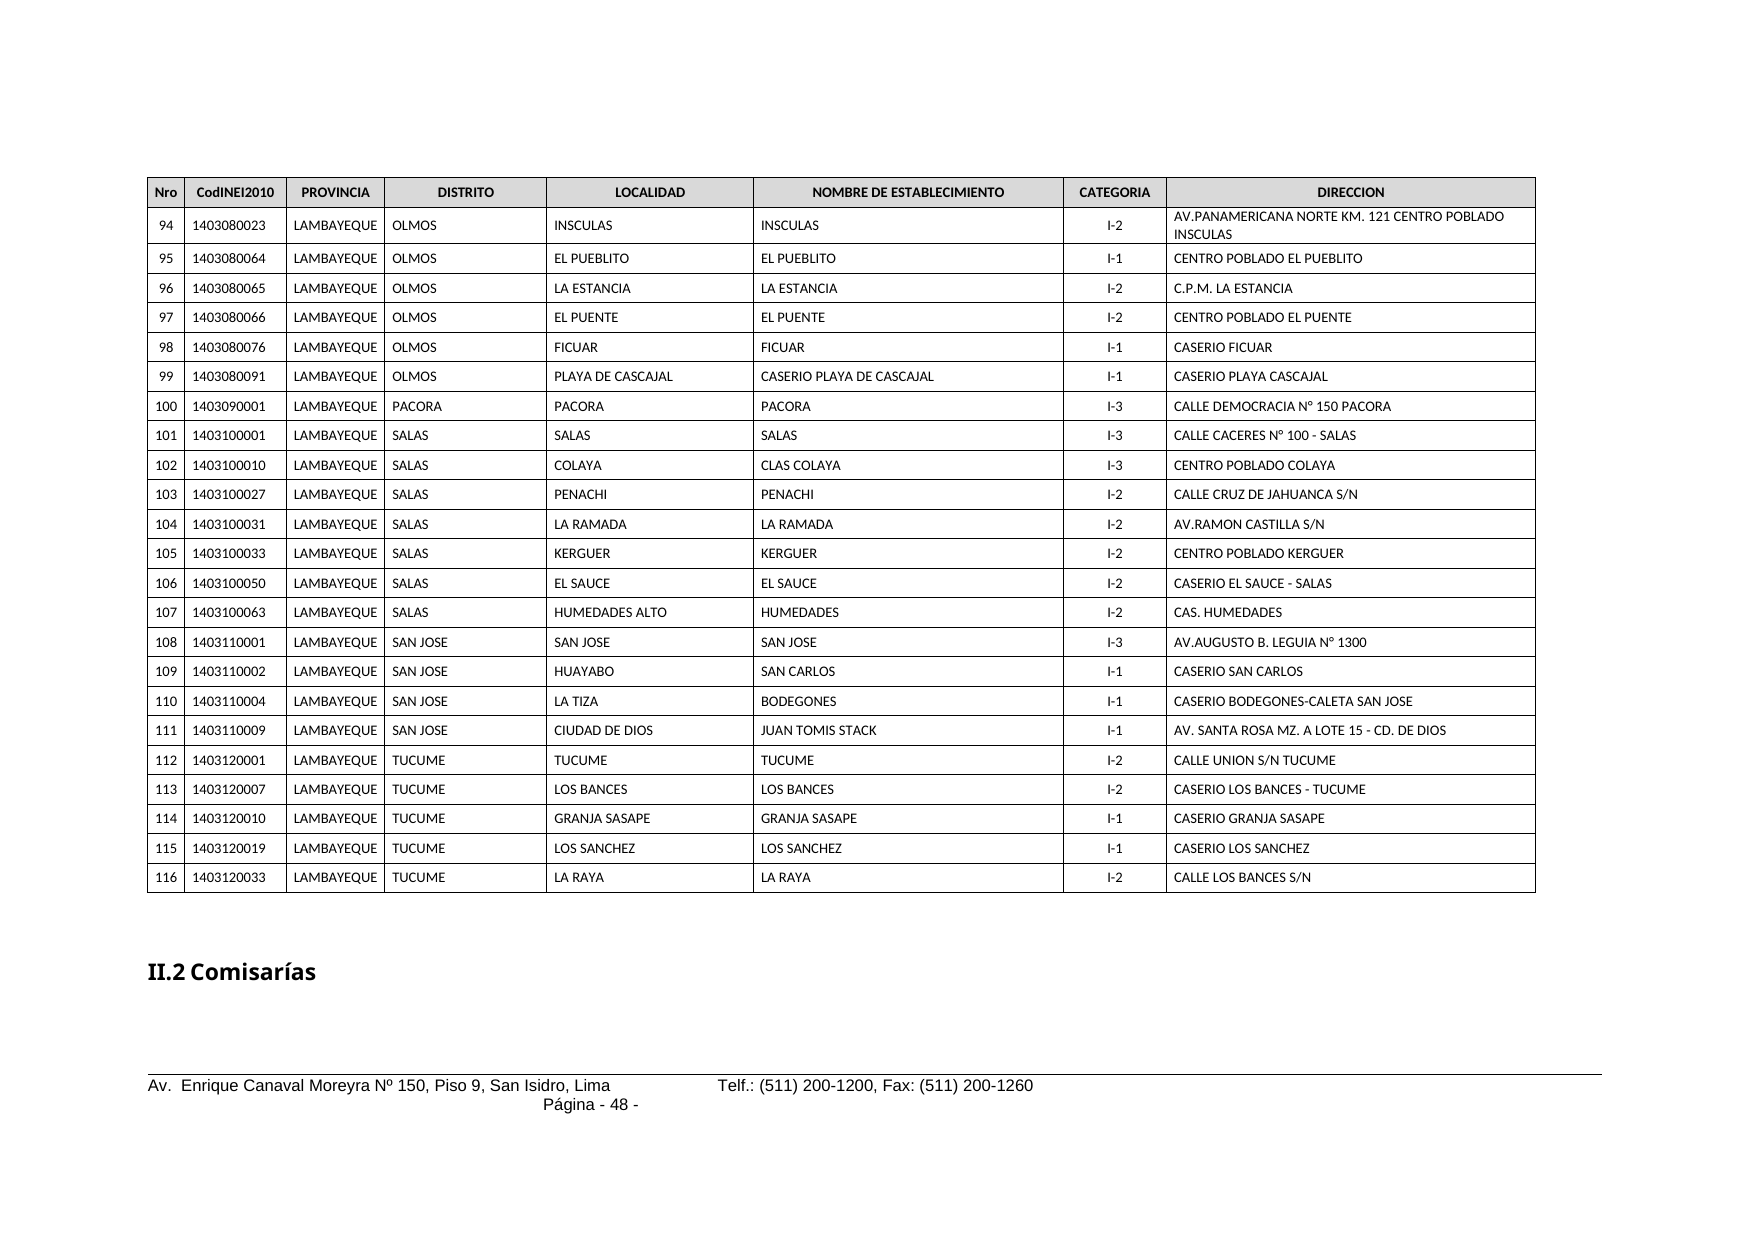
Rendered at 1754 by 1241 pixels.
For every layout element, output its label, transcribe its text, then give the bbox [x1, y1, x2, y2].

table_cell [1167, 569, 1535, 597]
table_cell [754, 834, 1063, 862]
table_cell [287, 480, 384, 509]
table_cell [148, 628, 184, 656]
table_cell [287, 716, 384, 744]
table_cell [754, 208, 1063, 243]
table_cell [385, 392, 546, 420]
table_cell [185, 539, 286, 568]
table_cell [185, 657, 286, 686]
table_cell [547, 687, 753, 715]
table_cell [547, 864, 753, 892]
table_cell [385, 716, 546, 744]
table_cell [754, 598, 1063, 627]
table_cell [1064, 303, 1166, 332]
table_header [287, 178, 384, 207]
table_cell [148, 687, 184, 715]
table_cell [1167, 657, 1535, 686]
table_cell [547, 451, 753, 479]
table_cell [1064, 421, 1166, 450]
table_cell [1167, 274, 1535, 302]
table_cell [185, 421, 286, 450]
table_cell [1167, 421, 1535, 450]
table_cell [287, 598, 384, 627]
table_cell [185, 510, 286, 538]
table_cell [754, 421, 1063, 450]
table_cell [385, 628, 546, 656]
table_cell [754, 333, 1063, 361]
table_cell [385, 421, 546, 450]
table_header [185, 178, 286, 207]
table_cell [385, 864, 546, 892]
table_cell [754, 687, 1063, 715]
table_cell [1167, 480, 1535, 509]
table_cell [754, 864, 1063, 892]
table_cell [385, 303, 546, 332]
list Comisarías [148, 955, 1606, 987]
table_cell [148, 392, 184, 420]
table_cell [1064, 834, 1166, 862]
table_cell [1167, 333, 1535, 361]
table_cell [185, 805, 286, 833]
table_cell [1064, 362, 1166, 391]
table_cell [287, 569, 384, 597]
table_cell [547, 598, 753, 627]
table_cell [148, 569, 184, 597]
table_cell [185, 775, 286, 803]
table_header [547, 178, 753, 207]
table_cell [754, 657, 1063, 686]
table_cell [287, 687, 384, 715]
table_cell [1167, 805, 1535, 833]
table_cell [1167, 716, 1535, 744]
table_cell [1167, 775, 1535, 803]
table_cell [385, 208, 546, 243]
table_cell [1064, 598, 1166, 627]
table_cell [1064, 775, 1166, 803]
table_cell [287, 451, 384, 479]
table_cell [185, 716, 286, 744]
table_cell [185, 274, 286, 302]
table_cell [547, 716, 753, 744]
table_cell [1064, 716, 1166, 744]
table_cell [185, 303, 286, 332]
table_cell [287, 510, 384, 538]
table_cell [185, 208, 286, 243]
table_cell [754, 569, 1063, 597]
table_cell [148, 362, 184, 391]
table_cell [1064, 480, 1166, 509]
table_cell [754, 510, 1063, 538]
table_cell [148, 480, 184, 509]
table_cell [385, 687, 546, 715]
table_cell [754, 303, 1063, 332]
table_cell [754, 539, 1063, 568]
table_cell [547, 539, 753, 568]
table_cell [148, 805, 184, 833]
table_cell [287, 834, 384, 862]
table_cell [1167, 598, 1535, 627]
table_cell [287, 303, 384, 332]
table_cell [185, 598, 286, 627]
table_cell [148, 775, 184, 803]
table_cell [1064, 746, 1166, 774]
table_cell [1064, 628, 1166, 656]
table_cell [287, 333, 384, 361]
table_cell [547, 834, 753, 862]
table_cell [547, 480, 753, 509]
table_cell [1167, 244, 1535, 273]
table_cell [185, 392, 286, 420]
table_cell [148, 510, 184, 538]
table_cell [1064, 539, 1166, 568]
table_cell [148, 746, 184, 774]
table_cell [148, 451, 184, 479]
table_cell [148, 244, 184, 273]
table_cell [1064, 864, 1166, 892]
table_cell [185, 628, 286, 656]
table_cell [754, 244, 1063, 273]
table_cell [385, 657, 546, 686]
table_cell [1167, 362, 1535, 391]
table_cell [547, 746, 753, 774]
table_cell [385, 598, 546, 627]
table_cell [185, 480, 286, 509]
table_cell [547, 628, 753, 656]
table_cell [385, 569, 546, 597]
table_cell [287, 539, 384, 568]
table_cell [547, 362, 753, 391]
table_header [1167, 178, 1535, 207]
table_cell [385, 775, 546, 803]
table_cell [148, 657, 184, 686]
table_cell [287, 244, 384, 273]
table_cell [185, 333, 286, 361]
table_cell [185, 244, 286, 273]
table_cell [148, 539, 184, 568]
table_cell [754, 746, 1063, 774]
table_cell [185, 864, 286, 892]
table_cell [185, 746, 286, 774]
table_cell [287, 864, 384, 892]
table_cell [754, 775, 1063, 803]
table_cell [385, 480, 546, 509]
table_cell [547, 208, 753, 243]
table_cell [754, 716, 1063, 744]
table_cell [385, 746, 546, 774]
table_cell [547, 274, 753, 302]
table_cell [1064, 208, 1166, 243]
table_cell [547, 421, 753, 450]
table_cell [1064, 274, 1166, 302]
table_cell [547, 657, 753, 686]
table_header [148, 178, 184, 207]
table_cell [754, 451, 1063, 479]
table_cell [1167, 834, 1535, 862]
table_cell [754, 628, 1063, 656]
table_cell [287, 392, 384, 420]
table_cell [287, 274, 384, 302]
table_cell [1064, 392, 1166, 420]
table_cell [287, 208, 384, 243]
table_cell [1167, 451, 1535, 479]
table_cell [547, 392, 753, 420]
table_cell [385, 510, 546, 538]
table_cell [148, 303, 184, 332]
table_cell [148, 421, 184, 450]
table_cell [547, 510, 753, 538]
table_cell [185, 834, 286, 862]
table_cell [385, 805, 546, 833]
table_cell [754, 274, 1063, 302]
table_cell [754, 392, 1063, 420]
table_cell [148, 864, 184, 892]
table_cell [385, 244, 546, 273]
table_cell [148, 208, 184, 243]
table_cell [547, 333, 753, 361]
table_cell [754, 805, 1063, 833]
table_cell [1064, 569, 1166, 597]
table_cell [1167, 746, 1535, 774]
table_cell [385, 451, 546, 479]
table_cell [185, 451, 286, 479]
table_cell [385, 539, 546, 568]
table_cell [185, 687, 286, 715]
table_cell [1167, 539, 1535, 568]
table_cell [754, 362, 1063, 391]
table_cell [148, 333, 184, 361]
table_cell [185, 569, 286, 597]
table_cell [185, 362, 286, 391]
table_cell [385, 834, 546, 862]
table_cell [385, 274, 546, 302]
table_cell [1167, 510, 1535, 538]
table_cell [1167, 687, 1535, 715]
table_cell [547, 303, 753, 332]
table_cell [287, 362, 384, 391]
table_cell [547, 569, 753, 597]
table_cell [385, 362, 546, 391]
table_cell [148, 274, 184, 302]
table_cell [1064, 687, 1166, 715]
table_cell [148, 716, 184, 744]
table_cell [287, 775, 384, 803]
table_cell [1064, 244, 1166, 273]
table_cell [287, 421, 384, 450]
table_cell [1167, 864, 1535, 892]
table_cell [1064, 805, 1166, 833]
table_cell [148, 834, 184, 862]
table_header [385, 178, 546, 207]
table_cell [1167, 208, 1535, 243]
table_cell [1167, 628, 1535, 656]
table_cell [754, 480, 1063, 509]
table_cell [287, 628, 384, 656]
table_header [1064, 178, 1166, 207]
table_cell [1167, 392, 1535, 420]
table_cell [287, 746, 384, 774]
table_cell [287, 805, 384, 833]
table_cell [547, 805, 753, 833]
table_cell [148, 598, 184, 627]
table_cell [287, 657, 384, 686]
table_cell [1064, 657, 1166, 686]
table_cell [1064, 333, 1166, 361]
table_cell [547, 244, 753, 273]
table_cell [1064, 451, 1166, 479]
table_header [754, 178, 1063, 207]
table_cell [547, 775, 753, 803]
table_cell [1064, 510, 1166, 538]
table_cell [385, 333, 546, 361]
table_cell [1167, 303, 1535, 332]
